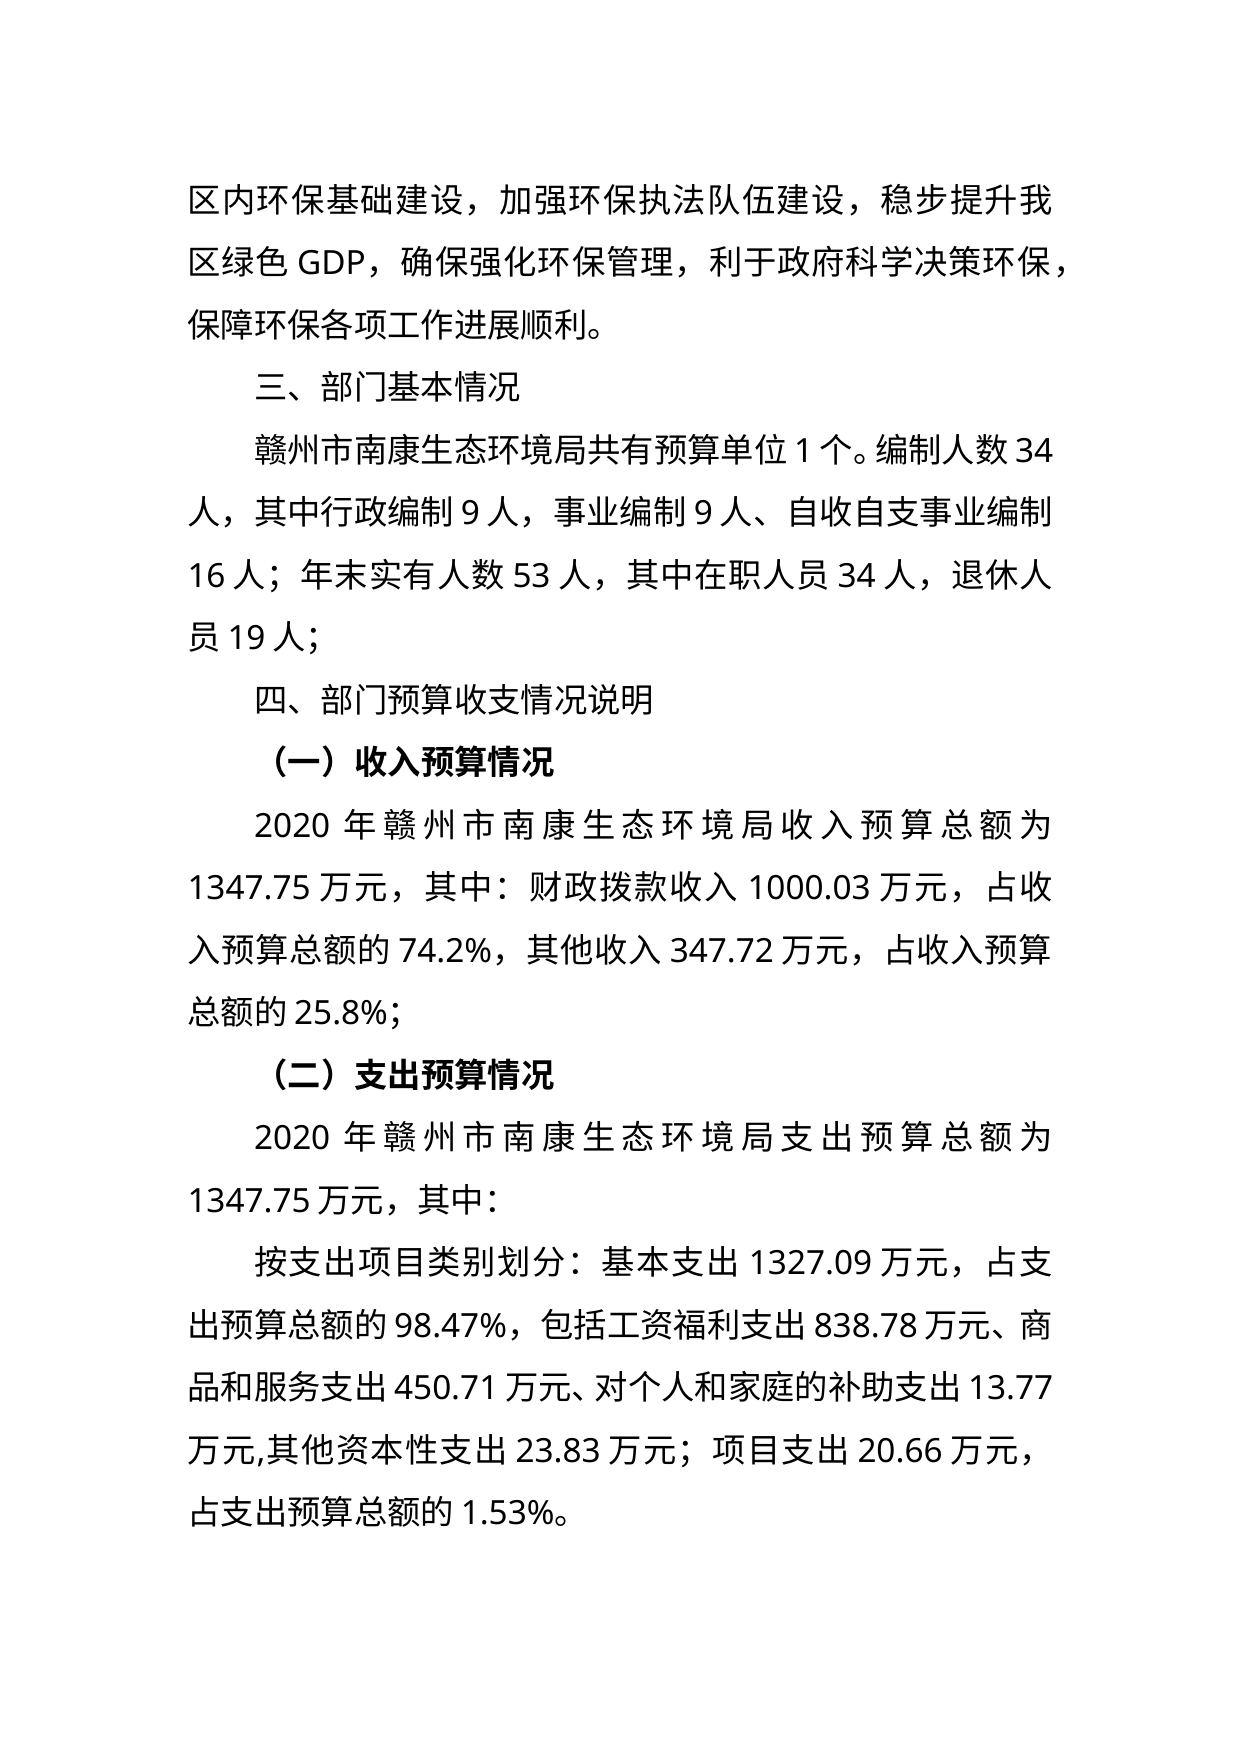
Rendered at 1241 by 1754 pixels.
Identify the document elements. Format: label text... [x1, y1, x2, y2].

text 四、部门预算收支情况说明 [187, 662, 1053, 724]
text 三、部门基本情况 [187, 349, 1053, 412]
text 赣州市南康生态环境局共有预算单位1个。编制人数34人，其中行政编制9人，事业编制 9人、自收自支事业编制16人；年末实有人数53人，其中在职人员34人，退休人员19人； [187, 412, 1053, 662]
text 2020年赣州市南康生态环境局支出预算总额为1347.75万元，其中： [187, 1099, 1053, 1224]
text 2020年赣州市南康生态环境局收入预算总额为1347.75万元，其中：财政拨款收入1000.03万元，占收入预算总额的74.2%，其他收入347.72万元，占收入预算总额的25.8%； [187, 787, 1053, 1037]
text （二）支出预算情况 [187, 1037, 1053, 1099]
text 按支出项目类别划分：基本支出1327.09万元，占支出预算总额的98.47%，包括工资福利支出838.78万元、商品和服务支出450.71万元、对个人和家庭的补助支出13.77万元,其他资本性支出23.83万元；项目支出20.66万元，占支出预算总额的1.53%。 [187, 1224, 1053, 1537]
text （一）收入预算情况 [187, 724, 1053, 787]
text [187, 162, 1053, 349]
